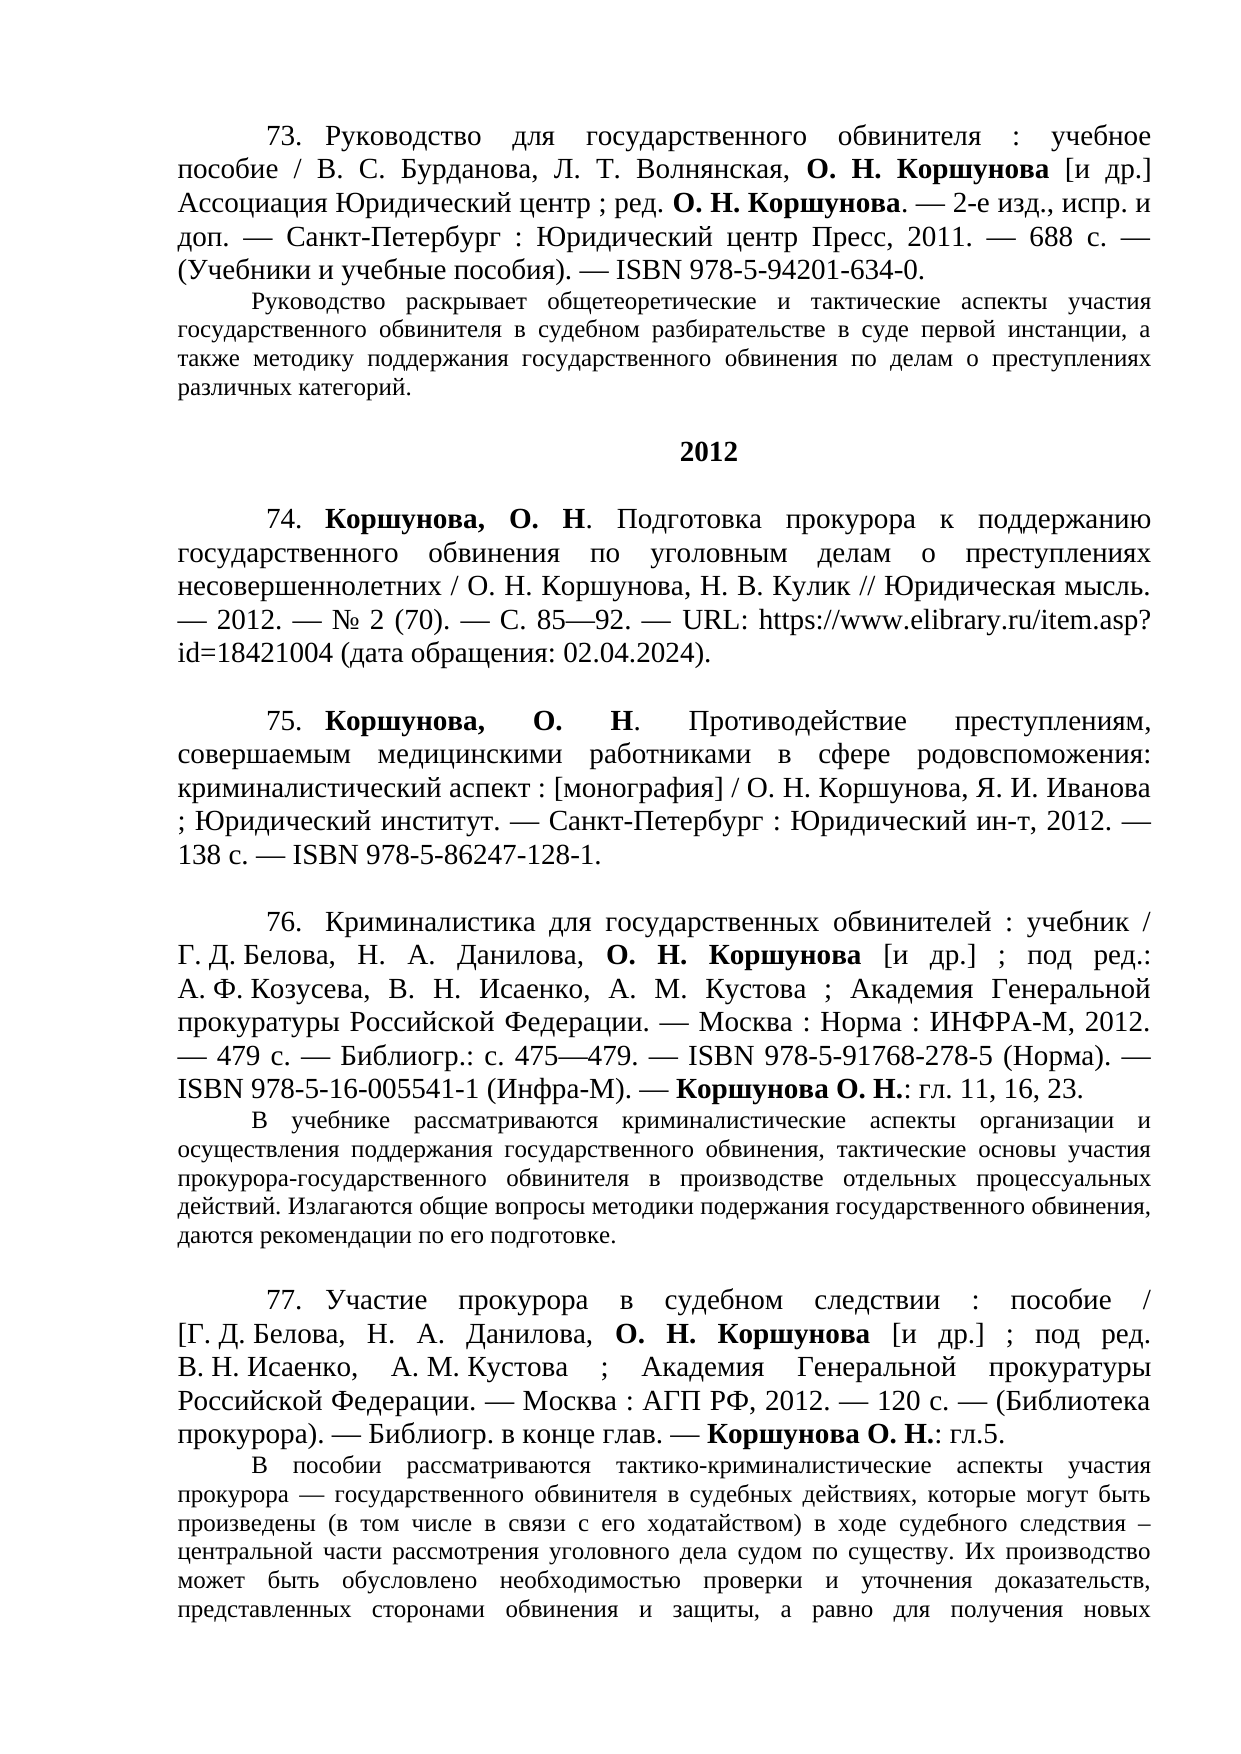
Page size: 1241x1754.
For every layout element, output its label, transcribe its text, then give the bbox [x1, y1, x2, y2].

list Участие прокурора в судебном следствии : пособие / [Г. Д. Белова, Н. А. Данилова, О. Н. Коршунова [и др.] ; под ред. В. Н. Исаенко, А. М. Кустова ; Академия Генеральной прокуратуры Российской Федерации. — Москва : АГП РФ, 2012. — 120 с. — (Библиотека прокурора). — Библиогр. в конце глав. — Коршунова О. Н.: гл.5. [177, 1282, 1152, 1450]
list Коршунова, О. Н. Противодействие преступлениям, совершаемым медицинскими работниками в сфере родовспоможения: криминалистический аспект : [монография] / О. Н. Коршунова, Я. И. Иванова ; Юридический институт. — Санкт-Петербург : Юридический ин-т, 2012. — 138 с. — ISBN 978-5-86247-128-1. [177, 703, 1152, 870]
list 2012 [266, 434, 1152, 468]
list Коршунова, О. Н. Подготовка прокурора к поддержанию государственного обвинения по уголовным делам о преступлениях несовершеннолетних / О. Н. Коршунова, Н. В. Кулик // Юридическая мысль. — 2012. — № 2 (70). — С. 85—92. — URL: https://www.elibrary.ru/item.asp?id=18421004 (дата обращения: 02.04.2024). [177, 501, 1152, 669]
text Руководство раскрывает общетеоретические и тактические аспекты участия государственного обвинителя в судебном разбирательстве в суде первой инстанции, а также методику поддержания государственного обвинения по делам о преступлениях различных категорий. [177, 286, 1152, 401]
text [177, 1450, 1152, 1623]
list Криминалистика для государственных обвинителей : учебник / Г. Д. Белова, Н. А. Данилова, О. Н. Коршунова [и др.] ; под ред.: А. Ф. Козусева, В. Н. Исаенко, А. М. Кустова ; Академия Генеральной прокуратуры Российской Федерации. — Москва : Норма : ИНФРА-М, 2012. — 479 с. — Библиогр.: с. 475—479. — ISBN 978-5-91768-278-5 (Норма). — ISBN 978-5-16-005541-1 (Инфра-М). — Коршунова О. Н.: гл. 11, 16, 23. [177, 904, 1152, 1105]
text В учебнике рассматриваются криминалистические аспекты организации и осуществления поддержания государственного обвинения, тактические основы участия прокурора-государственного обвинителя в производстве отдельных процессуальных действий. Излагаются общие вопросы методики подержания государственного обвинения, даются рекомендации по его подготовке. [177, 1105, 1152, 1249]
list Руководство для государственного обвинителя : учебное пособие / В. С. Бурданова, Л. Т. Волнянская, О. Н. Коршунова [и др.] Ассоциация Юридический центр ; ред. О. Н. Коршунова. — 2-е изд., испр. и доп. — Санкт-Петербург : Юридический центр Пресс, 2011. — 688 с. — (Учебники и учебные пособия). — ISBN 978-5-94201-634-0. [177, 118, 1152, 286]
